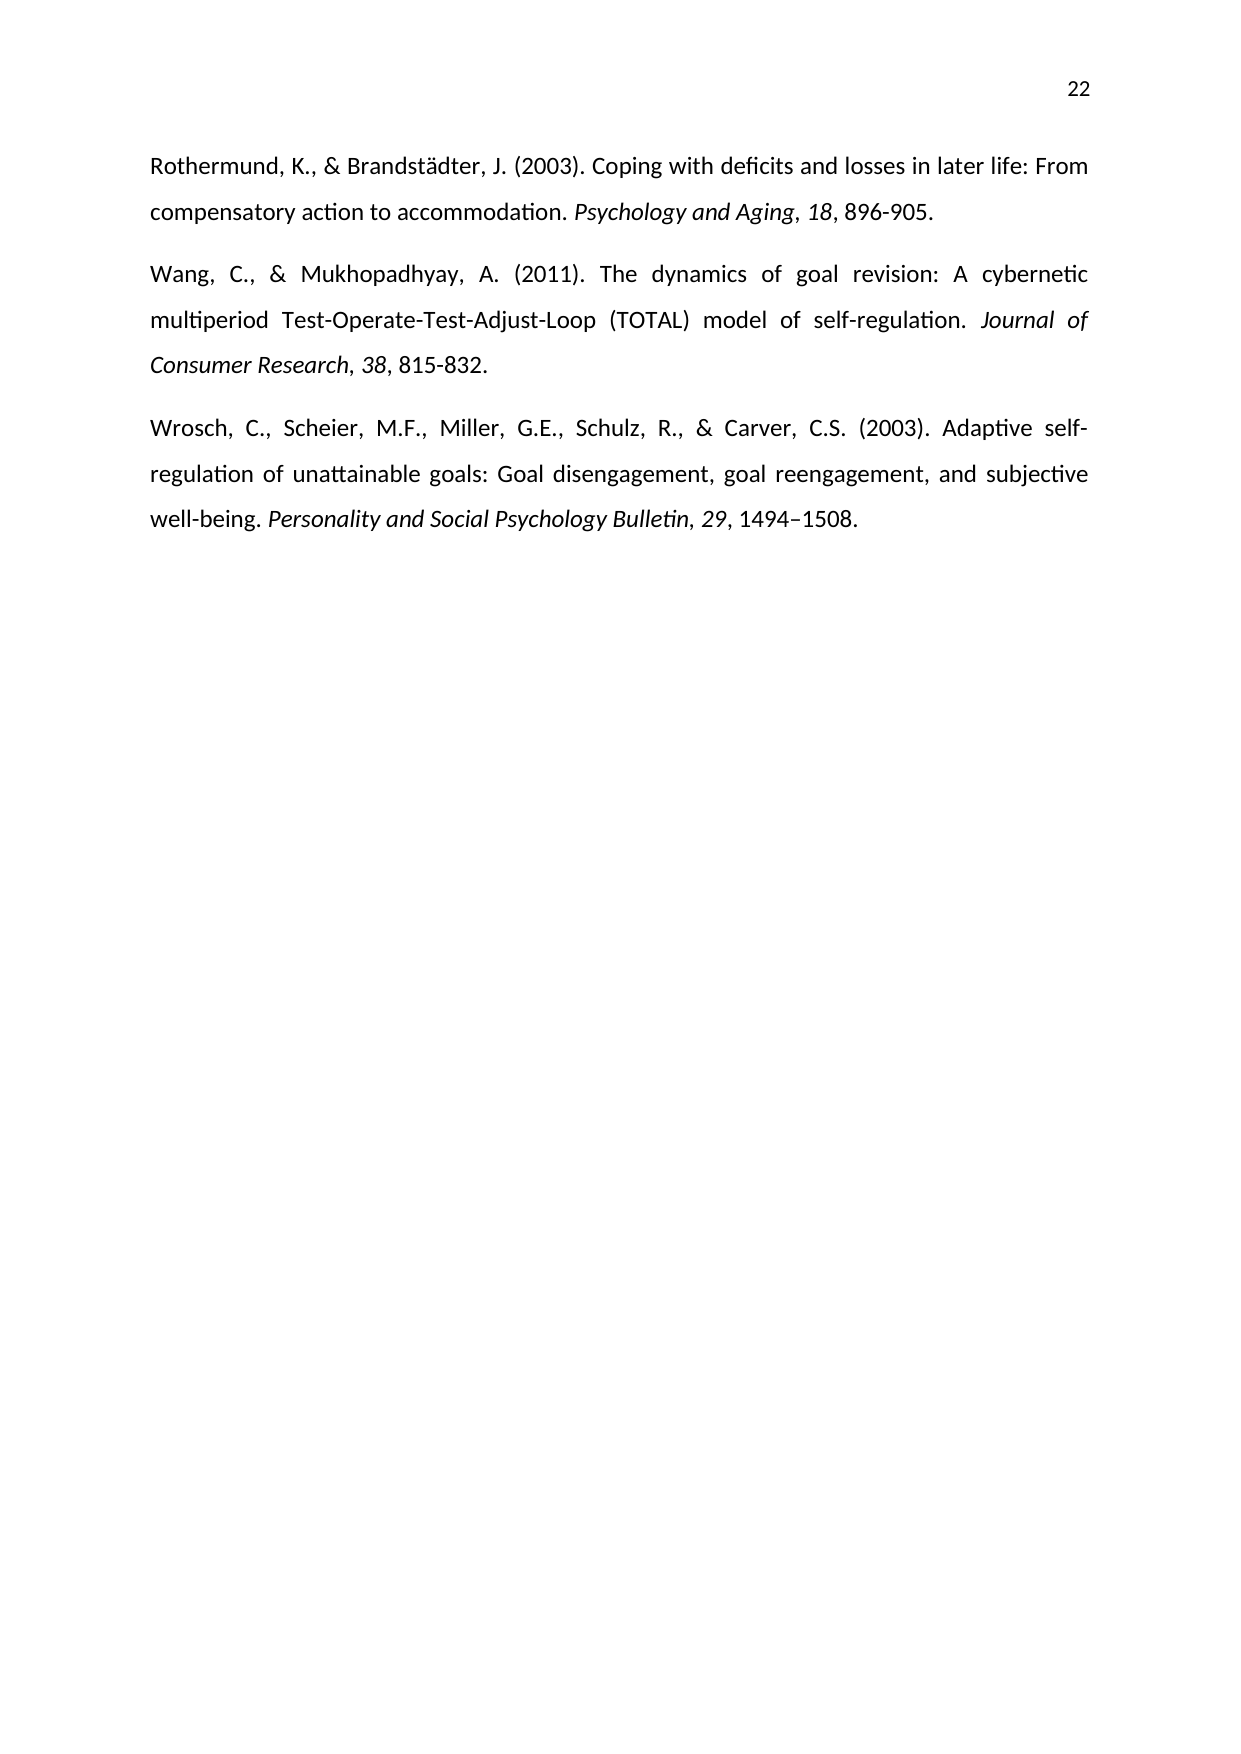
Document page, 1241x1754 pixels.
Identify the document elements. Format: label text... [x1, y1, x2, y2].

text Rothermund, K., & Brandstädter, J. (2003). Coping with deficits and losses in later life: From compensatory action to accommodation. Psychology and Aging, 18, 896-905. [150, 150, 1090, 226]
text Wang, C., & Mukhopadhyay, A. (2011). The dynamics of goal revision: A cybernetic multiperiod Test-Operate-Test-Adjust-Loop (TOTAL) model of self-regulation. Journal of Consumer Research, 38, 815-832. [150, 258, 1090, 380]
text Wrosch, C., Scheier, M.F., Miller, G.E., Schulz, R., & Carver, C.S. (2003). Adaptive self-regulation of unattainable goals: Goal disengagement, goal reengagement, and subjective well-being. Personality and Social Psychology Bulletin, 29, 1494–1508. [150, 412, 1090, 534]
